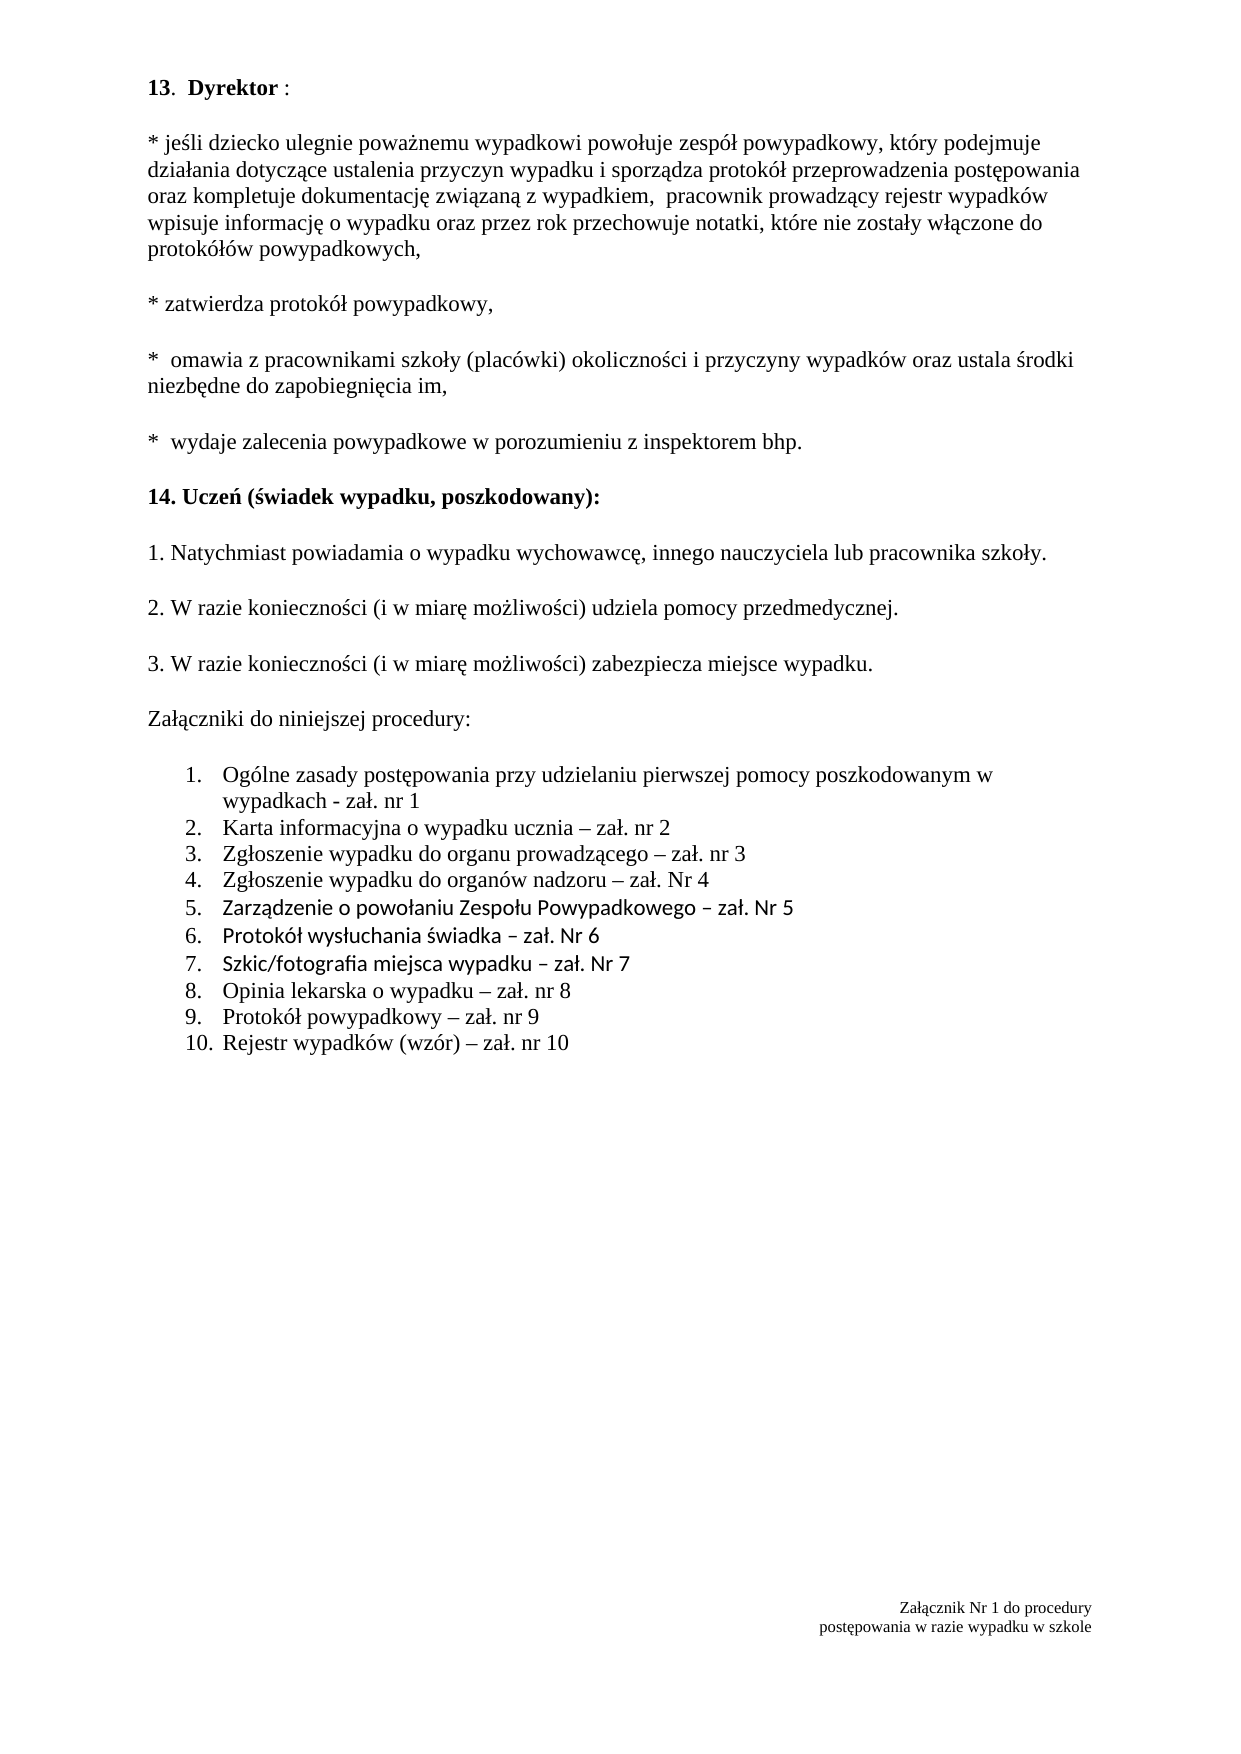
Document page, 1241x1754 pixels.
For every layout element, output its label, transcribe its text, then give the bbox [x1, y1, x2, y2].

text * omawia z pracownikami szkoły (placówki) okoliczności i przyczyny wypadków oraz ustala środki niezbędne do zapobiegnięcia im, [147, 346, 1092, 399]
text * jeśli dziecko ulegnie poważnemu wypadkowi powołuje zespół powypadkowy, który podejmuje działania dotyczące ustalenia przyczyn wypadku i sporządza protokół przeprowadzenia postępowania oraz kompletuje dokumentację związaną z wypadkiem, pracownik prowadzący rejestr wypadków wpisuje informację o wypadku oraz przez rok przechowuje notatki, które nie zostały włączone do protokółów powypadkowych, [147, 129, 1092, 261]
text 3. W razie konieczności (i w miarę możliwości) zabezpiecza miejsce wypadku. [147, 650, 1092, 676]
list Opinia lekarska o wypadku – zał. nr 8 [185, 977, 1092, 1003]
list Szkic/fotografia miejsca wypadku – zał. Nr 7 [185, 949, 1092, 977]
list Zgłoszenie wypadku do organu prowadzącego – zał. nr 3 [185, 840, 1092, 866]
list Rejestr wypadków (wzór) – zał. nr 10 [185, 1029, 1092, 1056]
list Zarządzenie o powołaniu Zespołu Powypadkowego – zał. Nr 5 [185, 893, 1092, 921]
text 2. W razie konieczności (i w miarę możliwości) udziela pomocy przedmedycznej. [147, 594, 1092, 621]
text Załącznik Nr 1 do procedury [147, 1598, 1092, 1617]
text postępowania w razie wypadku w szkole [147, 1617, 1092, 1636]
text 13. Dyrektor : [147, 74, 1092, 100]
list Protokół wysłuchania świadka – zał. Nr 6 [185, 921, 1092, 949]
list Protokół powypadkowy – zał. nr 9 [185, 1003, 1092, 1029]
text 1. Natychmiast powiadamia o wypadku wychowawcę, innego nauczyciela lub pracownika szkoły. [147, 539, 1092, 565]
list Zgłoszenie wypadku do organów nadzoru – zał. Nr 4 [185, 866, 1092, 893]
text Załączniki do niniejszej procedury: [147, 705, 1092, 732]
text * zatwierdza protokół powypadkowy, [147, 290, 1092, 317]
list Karta informacyjna o wypadku ucznia – zał. nr 2 [185, 814, 1092, 840]
text 14. Uczeń (świadek wypadku, poszkodowany): [147, 483, 1092, 510]
list Ogólne zasady postępowania przy udzielaniu pierwszej pomocy poszkodowanym w wypadkach - zał. nr 1 [185, 761, 1092, 814]
text * wydaje zalecenia powypadkowe w porozumieniu z inspektorem bhp. [147, 428, 1092, 454]
